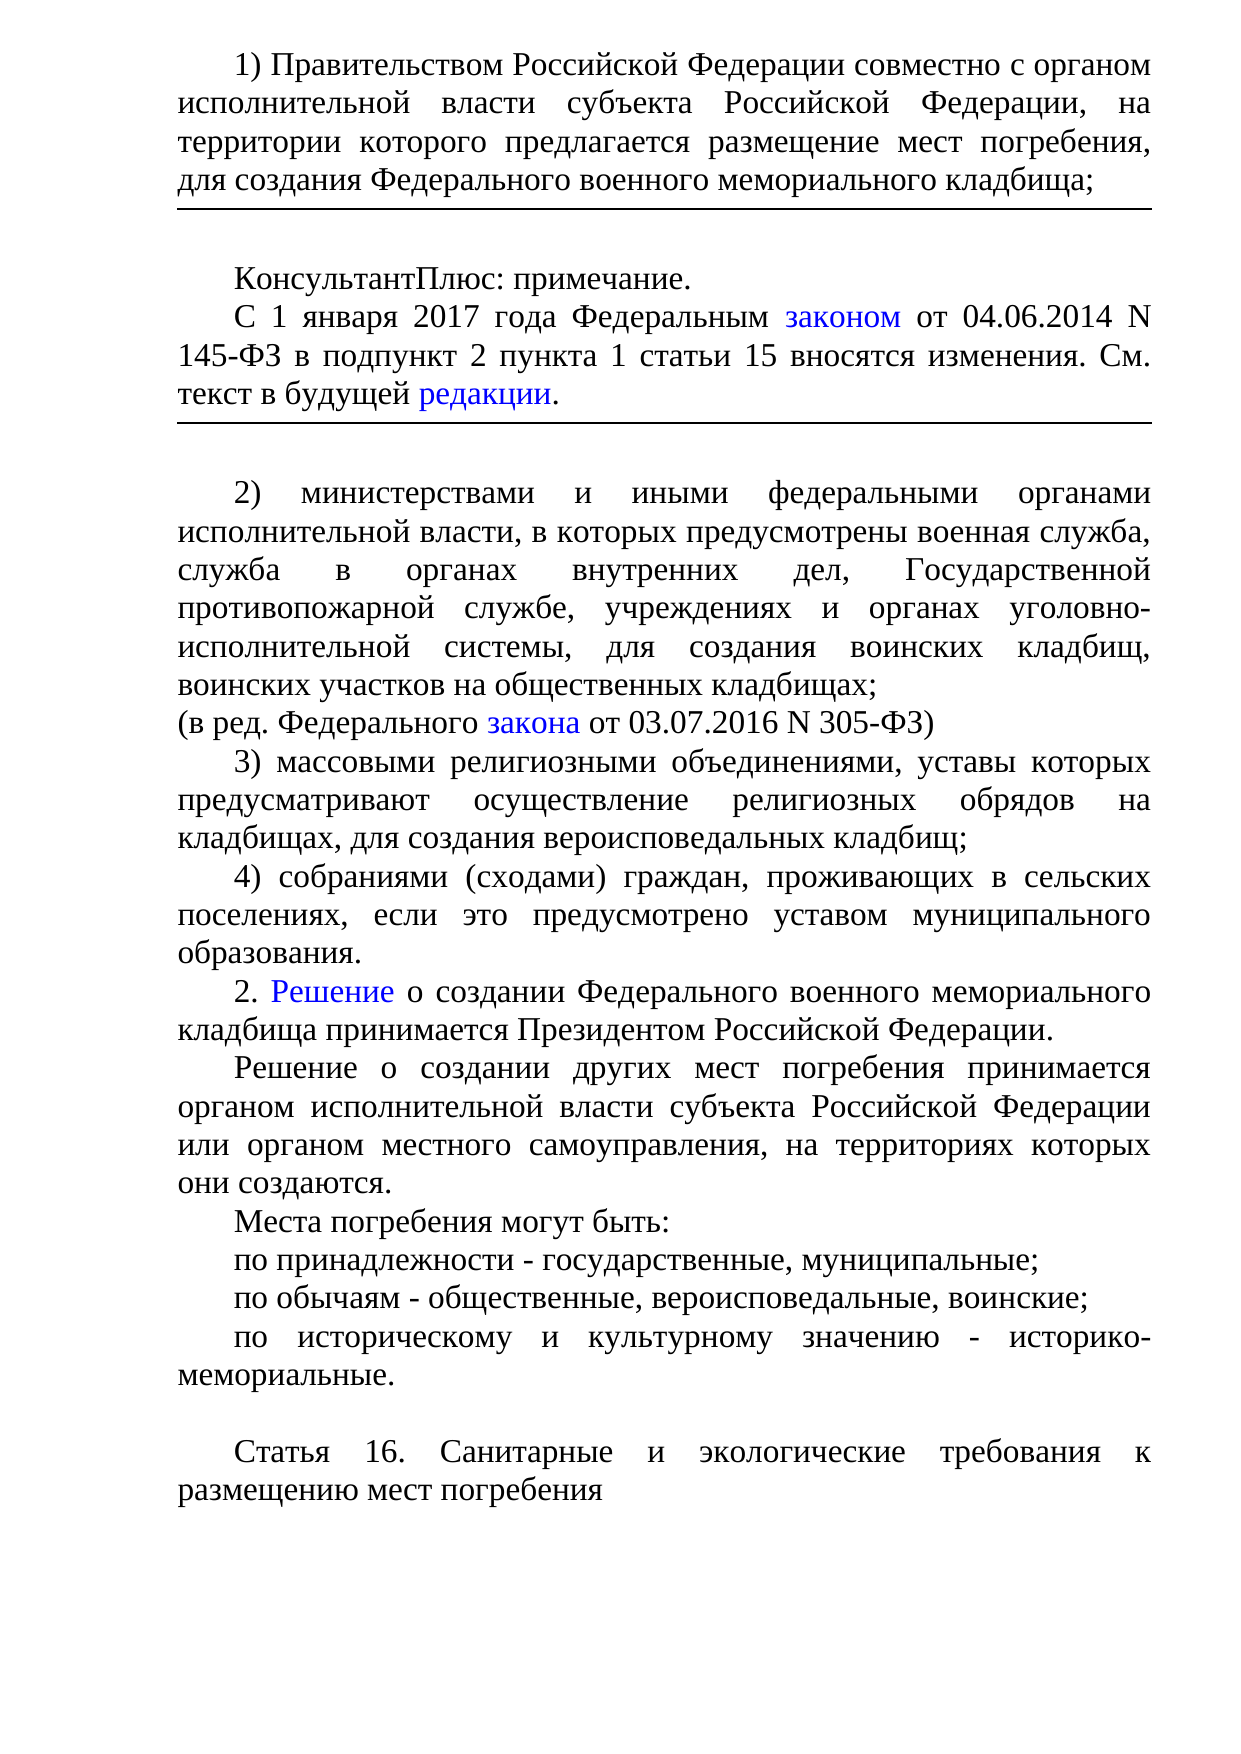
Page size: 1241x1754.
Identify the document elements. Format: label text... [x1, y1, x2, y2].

text 2) министерствами и иными федеральными органами исполнительной власти, в которых предусмотрены военная служба, служба в органах внутренних дел, Государственной противопожарной службе, учреждениях и органах уголовно-исполнительной системы, для создания воинских кладбищ, воинских участков на общественных кладбищах; [177, 472, 1152, 702]
text КонсультантПлюс: примечание. [177, 258, 1152, 297]
text (в ред. Федерального закона от 03.07.2016 N 305-ФЗ) [177, 702, 1152, 741]
text по принадлежности - государственные, муниципальные; [177, 1239, 1152, 1277]
text по обычаям - общественные, вероисповедальные, воинские; [177, 1277, 1152, 1316]
text 1) Правительством Российской Федерации совместно с органом исполнительной власти субъекта Российской Федерации, на территории которого предлагается размещение мест погребения, для создания Федерального военного мемориального кладбища; [177, 44, 1152, 198]
text Статья 16. Санитарные и экологические требования к размещению мест погребения [177, 1431, 1152, 1507]
text С 1 января 2017 года Федеральным законом от 04.06.2014 N 145-ФЗ в подпункт 2 пункта 1 статьи 15 вносятся изменения. См. текст в будущей редакции. [177, 297, 1152, 412]
text 4) собраниями (сходами) граждан, проживающих в сельских поселениях, если это предусмотрено уставом муниципального образования. [177, 856, 1152, 971]
text Решение о создании других мест погребения принимается органом исполнительной власти субъекта Российской Федерации или органом местного самоуправления, на территориях которых они создаются. [177, 1047, 1152, 1201]
text по историческому и культурному значению - историко-мемориальные. [177, 1316, 1152, 1392]
text 2. Решение о создании Федерального военного мемориального кладбища принимается Президентом Российской Федерации. [177, 971, 1152, 1047]
text Места погребения могут быть: [177, 1201, 1152, 1239]
text 3) массовыми религиозными объединениями, уставы которых предусматривают осуществление религиозных обрядов на кладбищах, для создания вероисповедальных кладбищ; [177, 741, 1152, 856]
